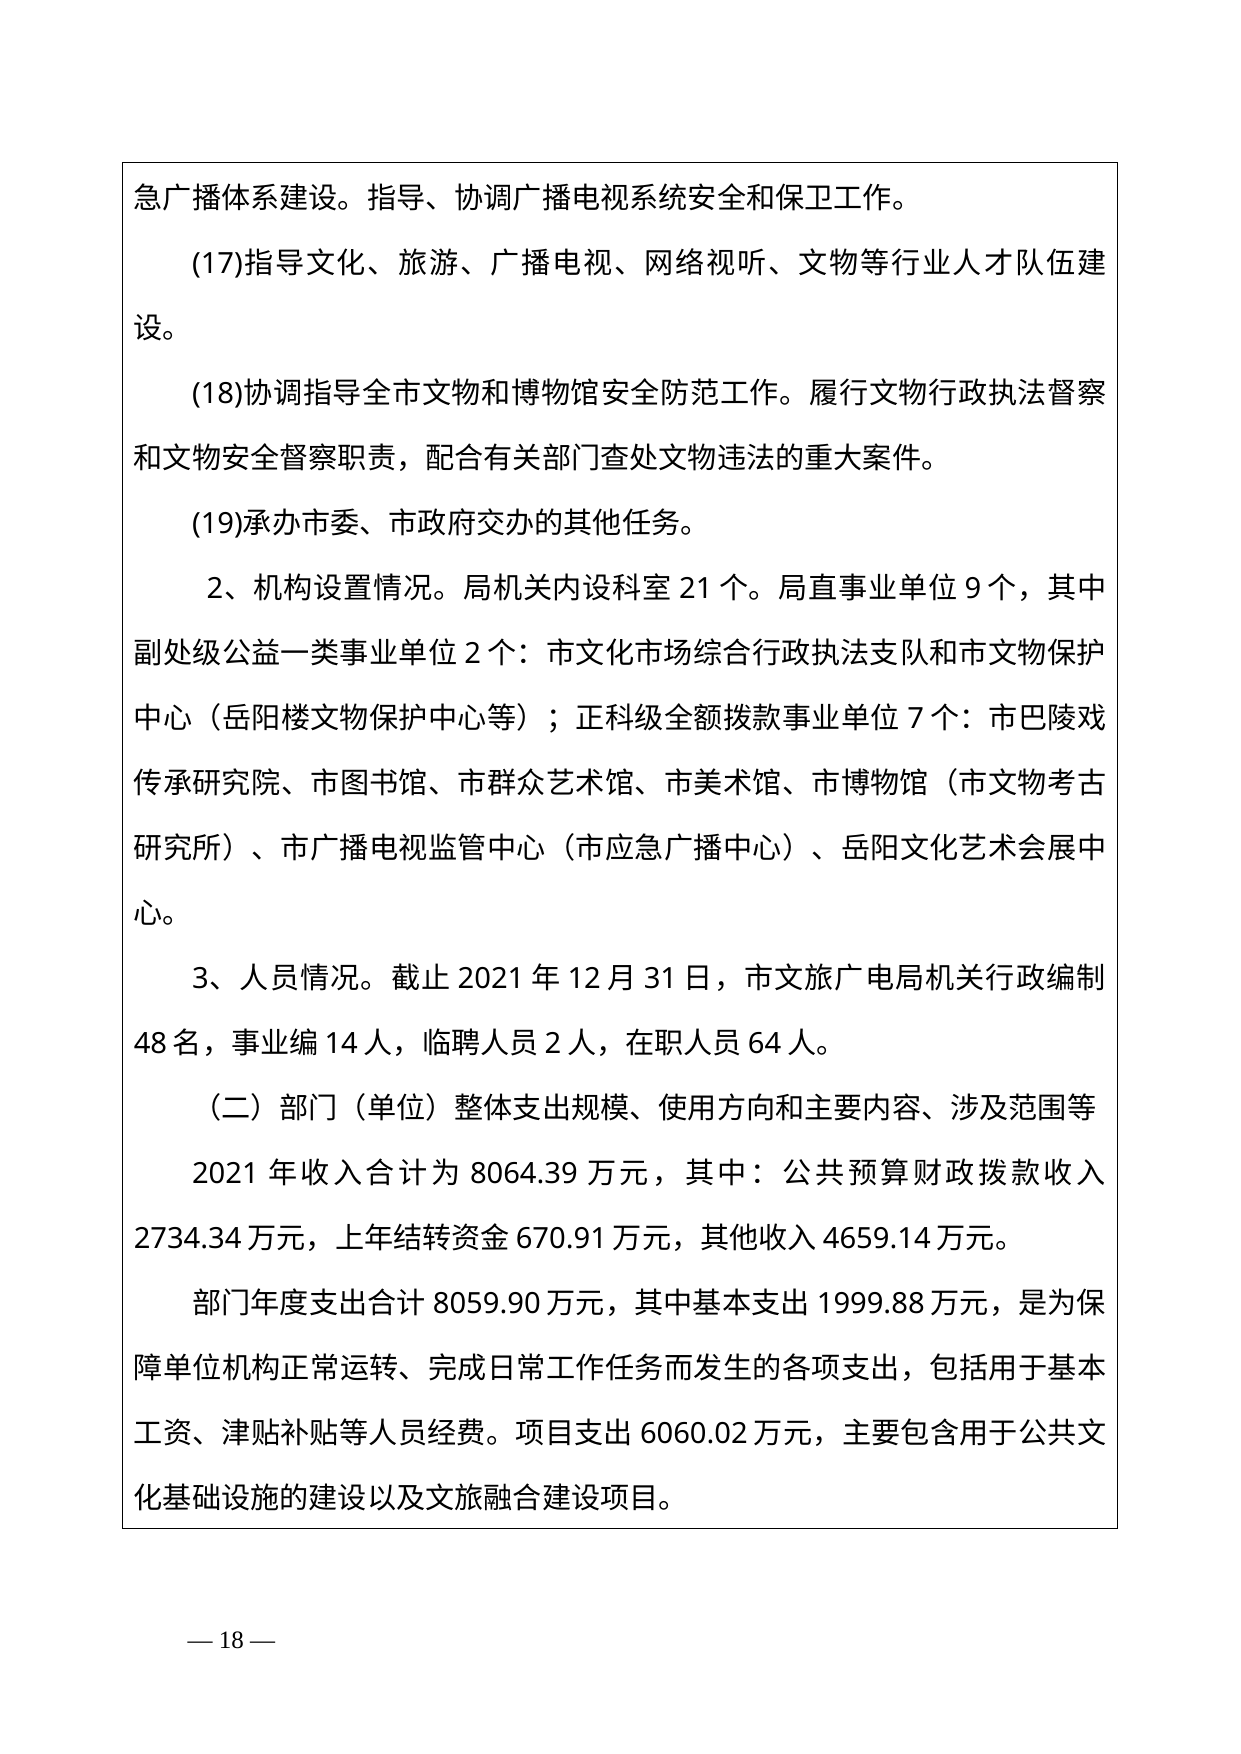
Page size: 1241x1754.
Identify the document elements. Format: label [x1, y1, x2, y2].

table_header [123, 163, 1117, 1528]
